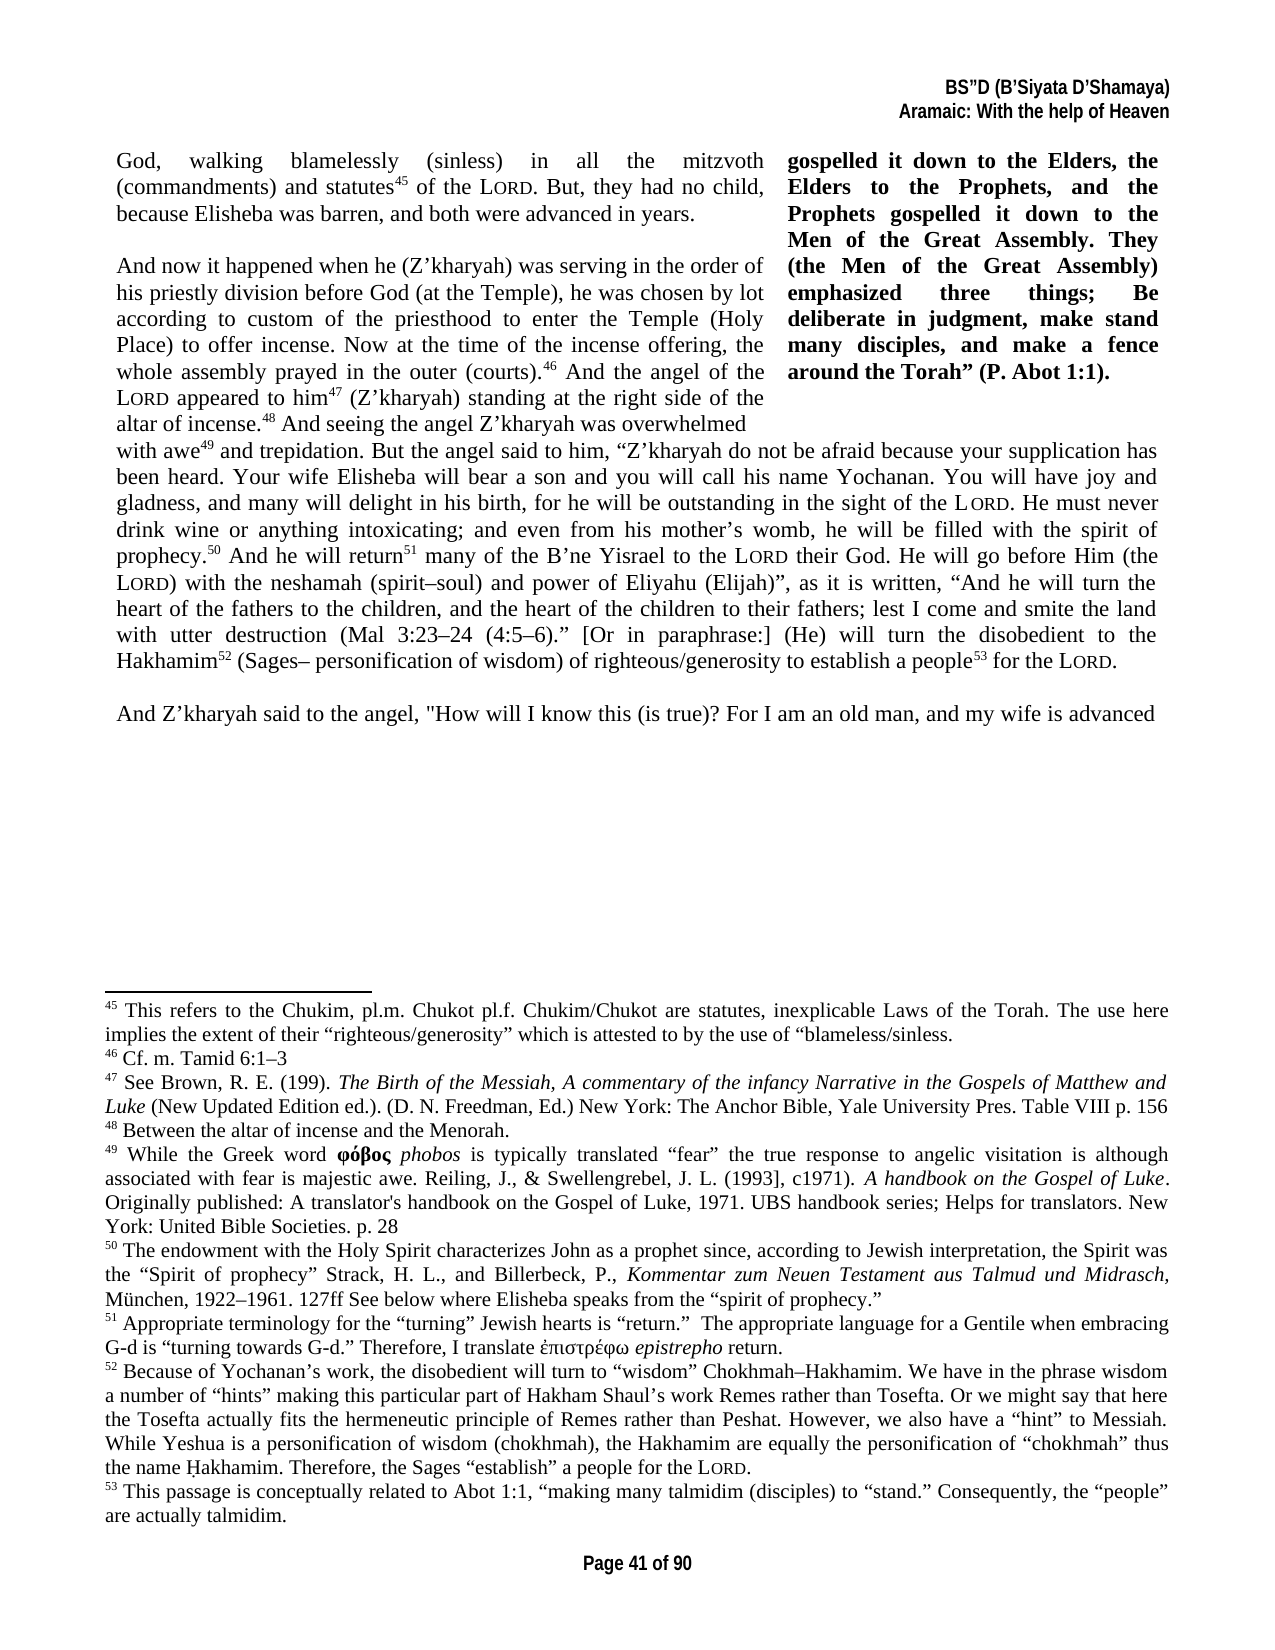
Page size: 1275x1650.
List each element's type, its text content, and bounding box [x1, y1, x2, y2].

table_cell Inasmuch as many have undertaken to repeat the liturgical narrative of the events that are fully known among us, just as they were orally handed down (Mesorah) to us from those who were eyewitnesses from the beginning, (from the) Hakhamim (Sages) of the Torah. So I, carefully following every teaching, which has been (orally) transmitted from the beginning, am writing a liturgical account for Your Excellency Theophilus, that you may know the truth concerning the things which you have been catechized. And now it happened in the days of Herod, king of Y’hudah, that there was a Kohen (priest) named Z’kharyah, of the (priestly) division of Aviyah. And he had a wife from the daughters of Aaron, and her name was Elisheba. And they were both righteous/generous before God, walking blamelessly (sinless) in all the mitzvoth (commandments) and statutes of the Lord. But, they had no child, because Elisheba was barren, and both were advanced in years. And now it happened when he (Z’kharyah) was serving in the order of his priestly division before God (at the Temple), he was chosen by lot according to custom of the priesthood to enter the Temple (Holy Place) to offer incense. Now at the time of the incense offering, the whole assembly prayed in the outer (courts). And the angel of the Lord appeared to him (Z’kharyah) standing at the right side of the altar of incense. And seeing the angel Z’kharyah was overwhelmed [105, 147, 776, 437]
table_cell ¶ The chief part of the Masorah (Tradition/Oral Law) is Yeshuah ‎the Messiah, the Son of God (i.e. Ben Elohim = the King/Judge); ‎as it is written in the prophets, “Behold, I send My messenger before your face, which will ‎prepare your way (Hebrew: Derekh/Halakha) before you” (Exodus 23:30; & Malachi 3:1). ב And as it is said: “Mosheh received the Torah from Sinai and gospelled it down to Yehoshua, and Yehoshua gospelled it down to the Elders, the Elders to the Prophets, and the Prophets gospelled it down to the Men of the Great Assembly. They (the Men of the Great Assembly) emphasized three things; Be deliberate in judgment, make stand many disciples, and make a fence around the Torah” (P. Abot 1:1). [776, 147, 1170, 437]
